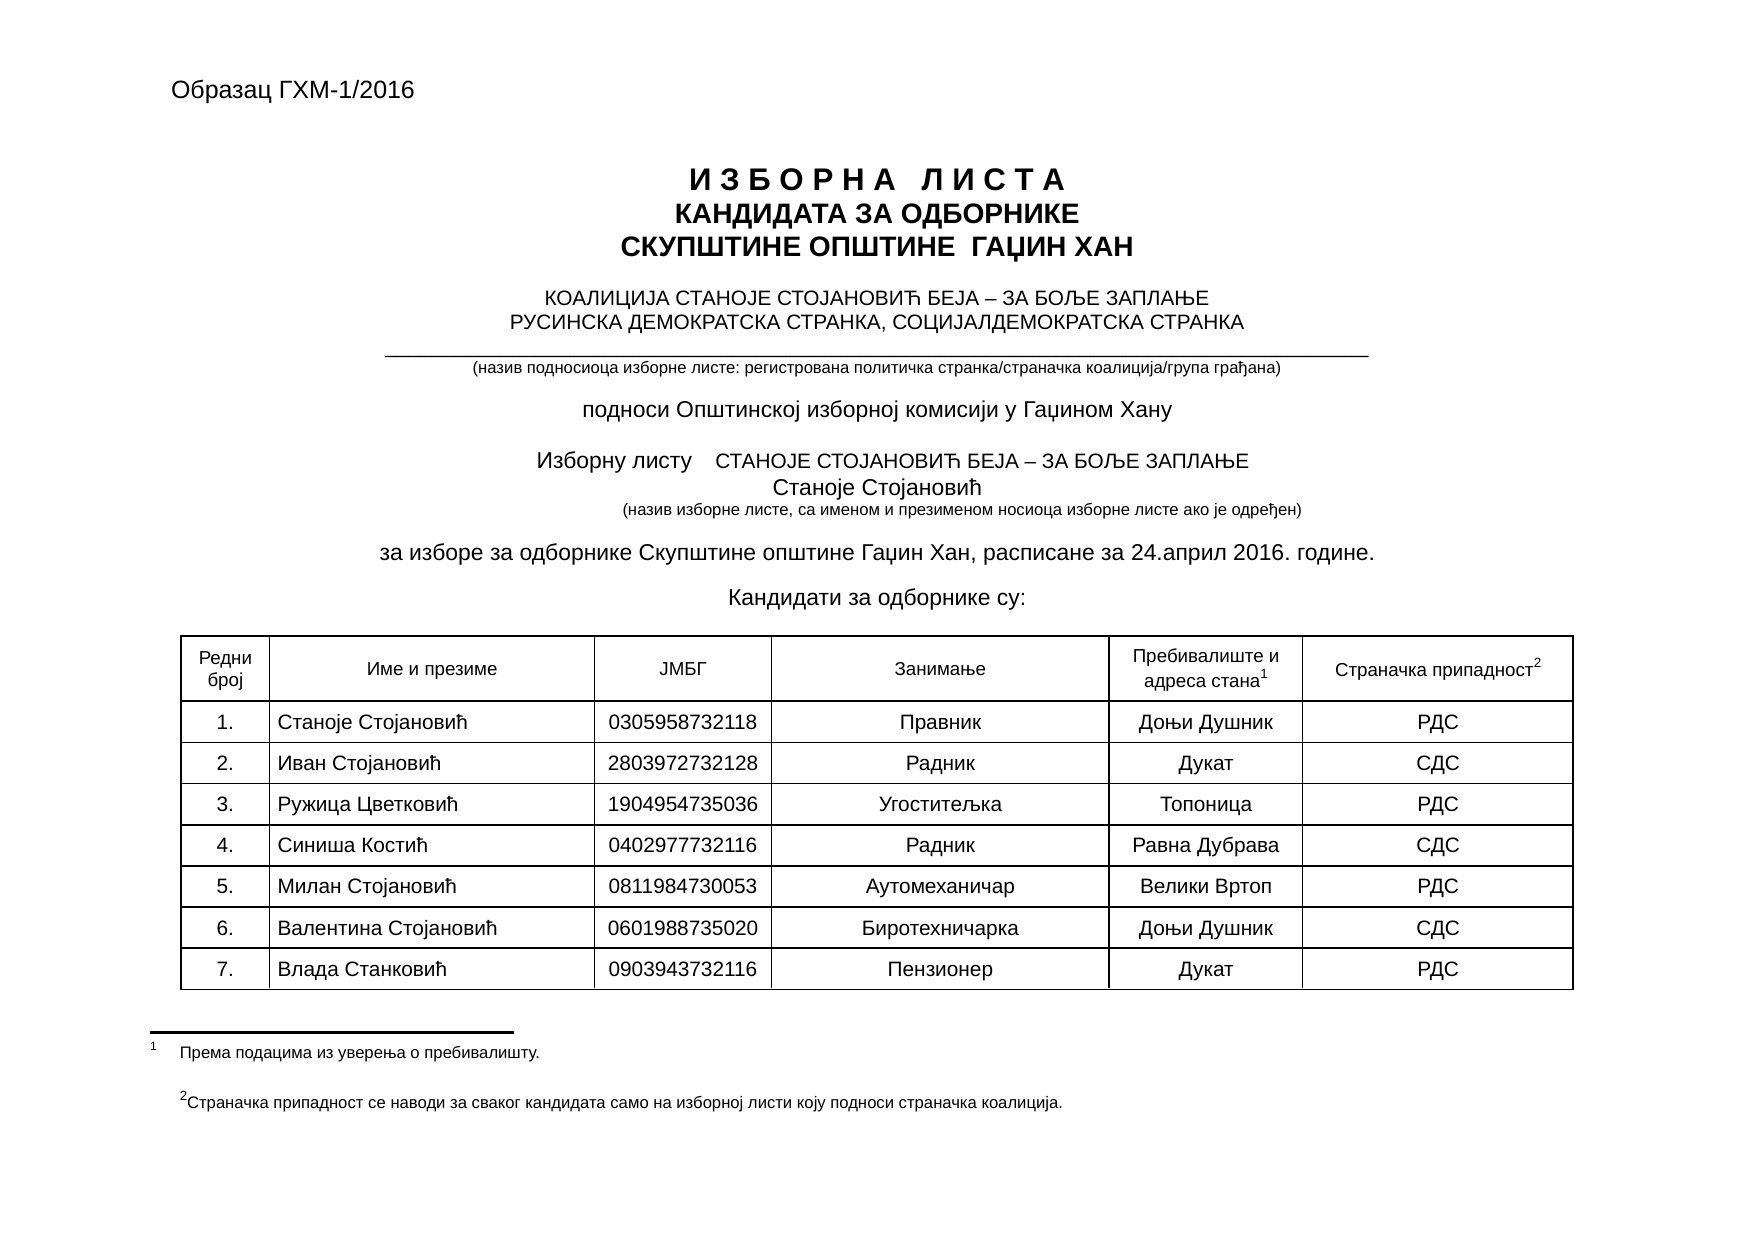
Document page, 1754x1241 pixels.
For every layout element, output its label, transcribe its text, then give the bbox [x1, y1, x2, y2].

table_header Име и презиме [270, 637, 594, 700]
table_cell Милан Стојановић [270, 867, 594, 906]
text _____________________________________________________________________________________ [150, 334, 1604, 358]
table_cell Пензионер [772, 949, 1108, 988]
table_cell 1. [182, 702, 269, 742]
table_cell СДС [1303, 908, 1572, 947]
table_cell СДС [1303, 826, 1572, 865]
table_cell 3. [182, 784, 269, 824]
table_cell Доњи Душник [1110, 908, 1302, 947]
text СКУПШТИНE ОПШТИНЕ ГАЏИН ХАН [150, 229, 1604, 262]
table_cell 2. [182, 743, 269, 783]
text Кандидати за одборнике су: [150, 584, 1604, 610]
table_cell 0601988735020 [595, 908, 771, 947]
table_cell Ружица Цветковић [270, 784, 594, 824]
table_cell 0305958732118 [595, 702, 771, 742]
table_cell Дукат [1110, 743, 1302, 783]
table_header Страначка припадност [1303, 637, 1572, 700]
text КОАЛИЦИЈА СТАНОЈЕ СТОЈАНОВИЋ БЕЈА – ЗА БОЉЕ ЗАПЛАЊЕ [150, 286, 1604, 310]
table_cell 1904954735036 [595, 784, 771, 824]
table_cell 0402977732116 [595, 826, 771, 865]
table_cell Топоница [1110, 784, 1302, 824]
table_cell Велики Вртоп [1110, 867, 1302, 906]
table_cell 6. [182, 908, 269, 947]
table_header ЈМБГ [595, 637, 771, 700]
table_cell Доњи Душник [1110, 702, 1302, 742]
table_header Редни број [182, 637, 269, 700]
table_cell 7. [182, 949, 269, 988]
table_cell Правник [772, 702, 1108, 742]
text КАНДИДАТА ЗА ОДБОРНИКЕ [150, 197, 1604, 229]
table_cell РДС [1303, 949, 1572, 988]
table_cell 2803972732128 [595, 743, 771, 783]
text Изборну листу СТАНОЈЕ СТОЈАНОВИЋ БЕЈА – ЗА БОЉЕ ЗАПЛАЊЕ [150, 447, 1604, 474]
table_cell РДС [1303, 784, 1572, 824]
table_cell Влада Станковић [270, 949, 594, 988]
table_cell 0903943732116 [595, 949, 771, 988]
text (назив изборне листе, са именом и презименом носиоца изборне листе ако је одређен) [150, 500, 1604, 519]
table_cell Угоститељка [772, 784, 1108, 824]
table_cell Станоје Стојановић [270, 702, 594, 742]
text за изборе за одборнике Скупштине општине Гаџин Хан, расписане за 24.април 2016. године. [150, 538, 1604, 565]
table_header Пребивалиште и адреса стана [1110, 637, 1302, 700]
text И З Б О Р Н А Л И С Т А [150, 161, 1604, 197]
table_cell 5. [182, 867, 269, 906]
table_cell РДС [1303, 867, 1572, 906]
table_cell Биротехничарка [772, 908, 1108, 947]
text Станоје Стојановић [150, 474, 1604, 500]
table_cell Радник [772, 743, 1108, 783]
text (назив подносиоца изборне листе: регистрована политичка странка/страначка коалиција/група грађана) [150, 358, 1604, 377]
table_cell Аутомеханичар [772, 867, 1108, 906]
table_cell Радник [772, 826, 1108, 865]
table_cell Синиша Костић [270, 826, 594, 865]
table_cell СДС [1303, 743, 1572, 783]
table_cell Равна Дубрава [1110, 826, 1302, 865]
table_cell 0811984730053 [595, 867, 771, 906]
table_cell Иван Стојановић [270, 743, 594, 783]
table_cell 4. [182, 826, 269, 865]
table_cell Валентина Стојановић [270, 908, 594, 947]
table_cell Дукат [1110, 949, 1302, 988]
table_cell РДС [1303, 702, 1572, 742]
text РУСИНСКА ДЕМОКРАТСКА СТРАНКА, СОЦИЈАЛДЕМОКРАТСКА СТРАНКА [150, 310, 1604, 334]
table_header Занимање [772, 637, 1108, 700]
text подноси Општинској изборној комисији у Гаџином Хану [150, 396, 1604, 422]
